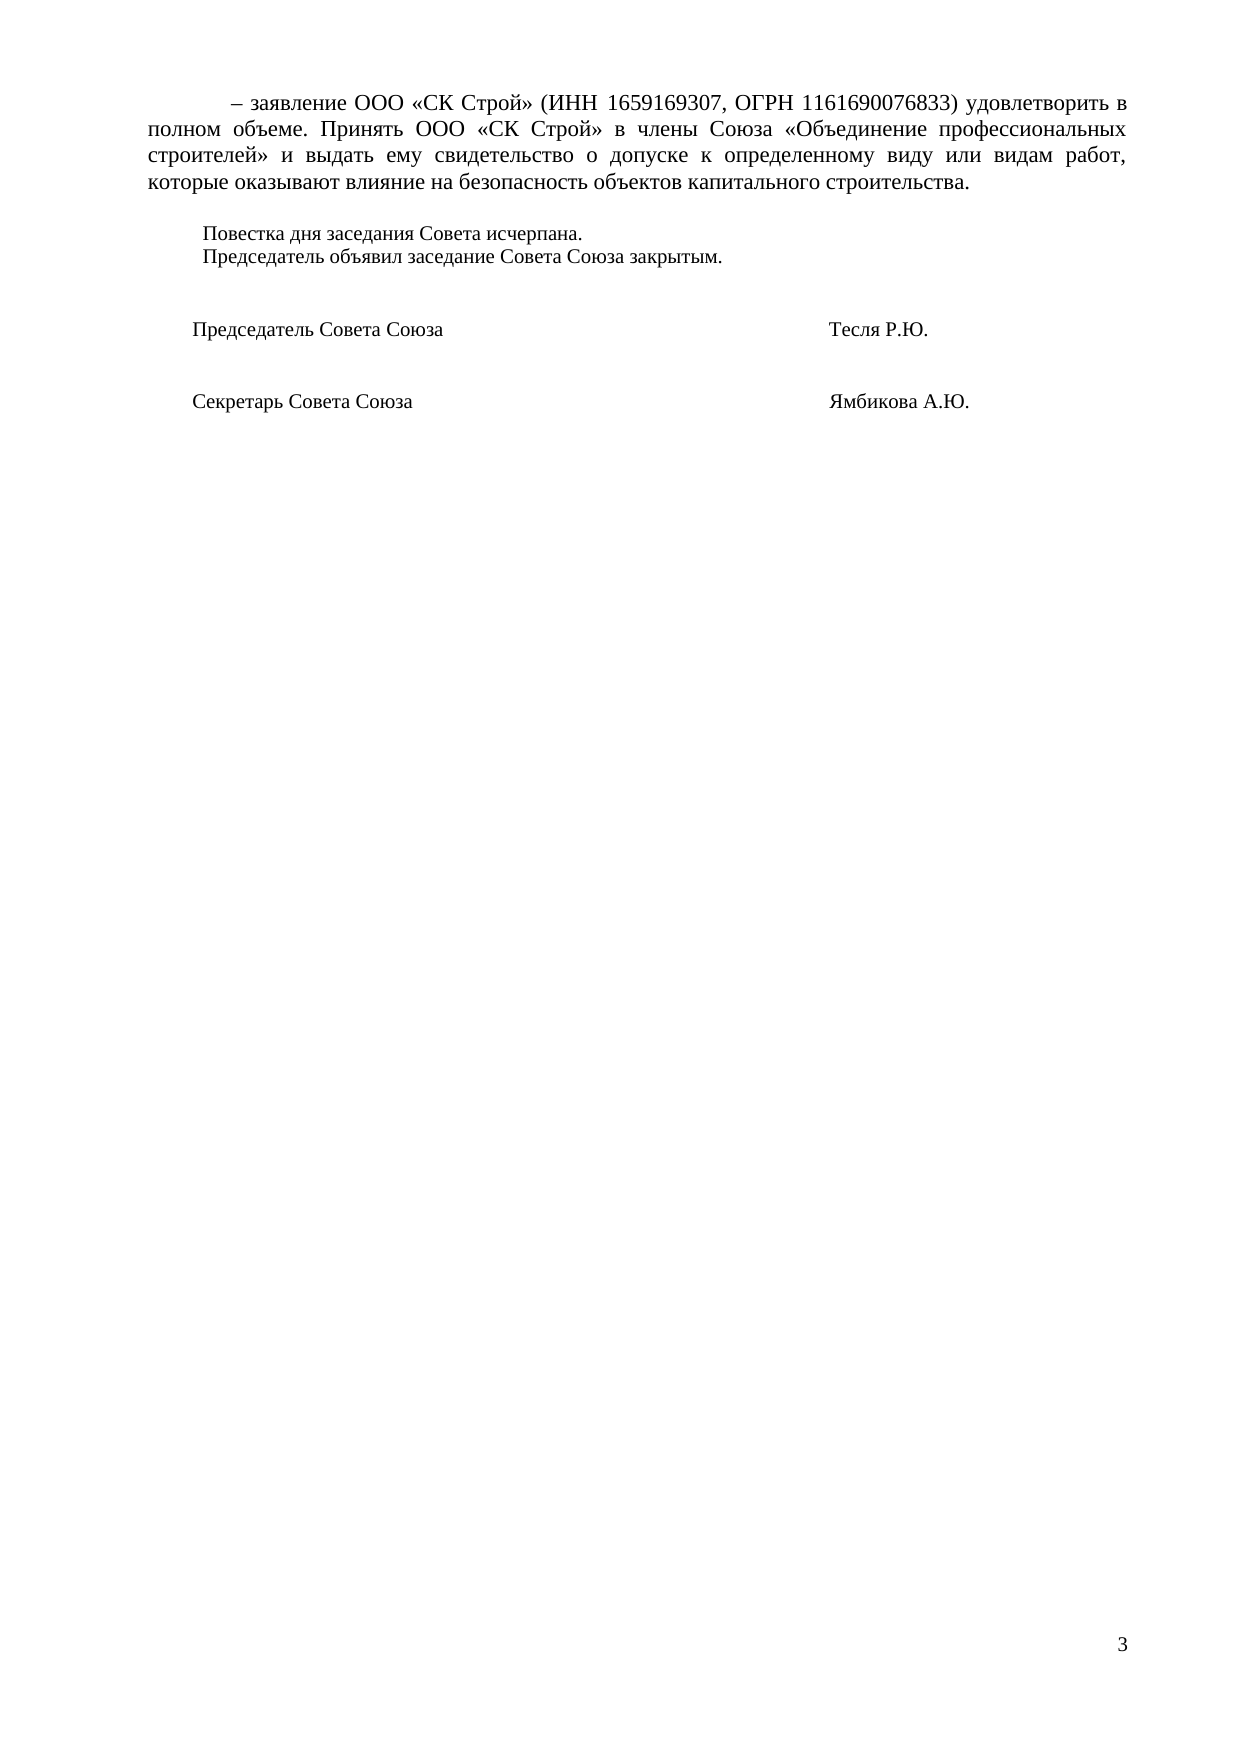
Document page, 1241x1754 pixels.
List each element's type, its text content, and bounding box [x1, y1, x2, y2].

text – заявление ООО «СК Строй» (ИНН 1659169307, ОГРН 1161690076833) удовлетворить в полном объеме. Принять ООО «СК Строй» в члены Союза «Объединение профессиональных строителей» и выдать ему свидетельство о допуске к определенному виду или видам работ, которые оказывают влияние на безопасность объектов капитального строительства. [148, 89, 1128, 194]
text Секретарь Совета Союза Ямбикова А.Ю. [133, 389, 1128, 413]
text Повестка дня заседания Совета исчерпана. [133, 220, 1128, 244]
text Председатель объявил заседание Совета Союза закрытым. [133, 244, 1128, 268]
text Председатель Совета Союза Тесля Р.Ю. [133, 317, 1128, 341]
